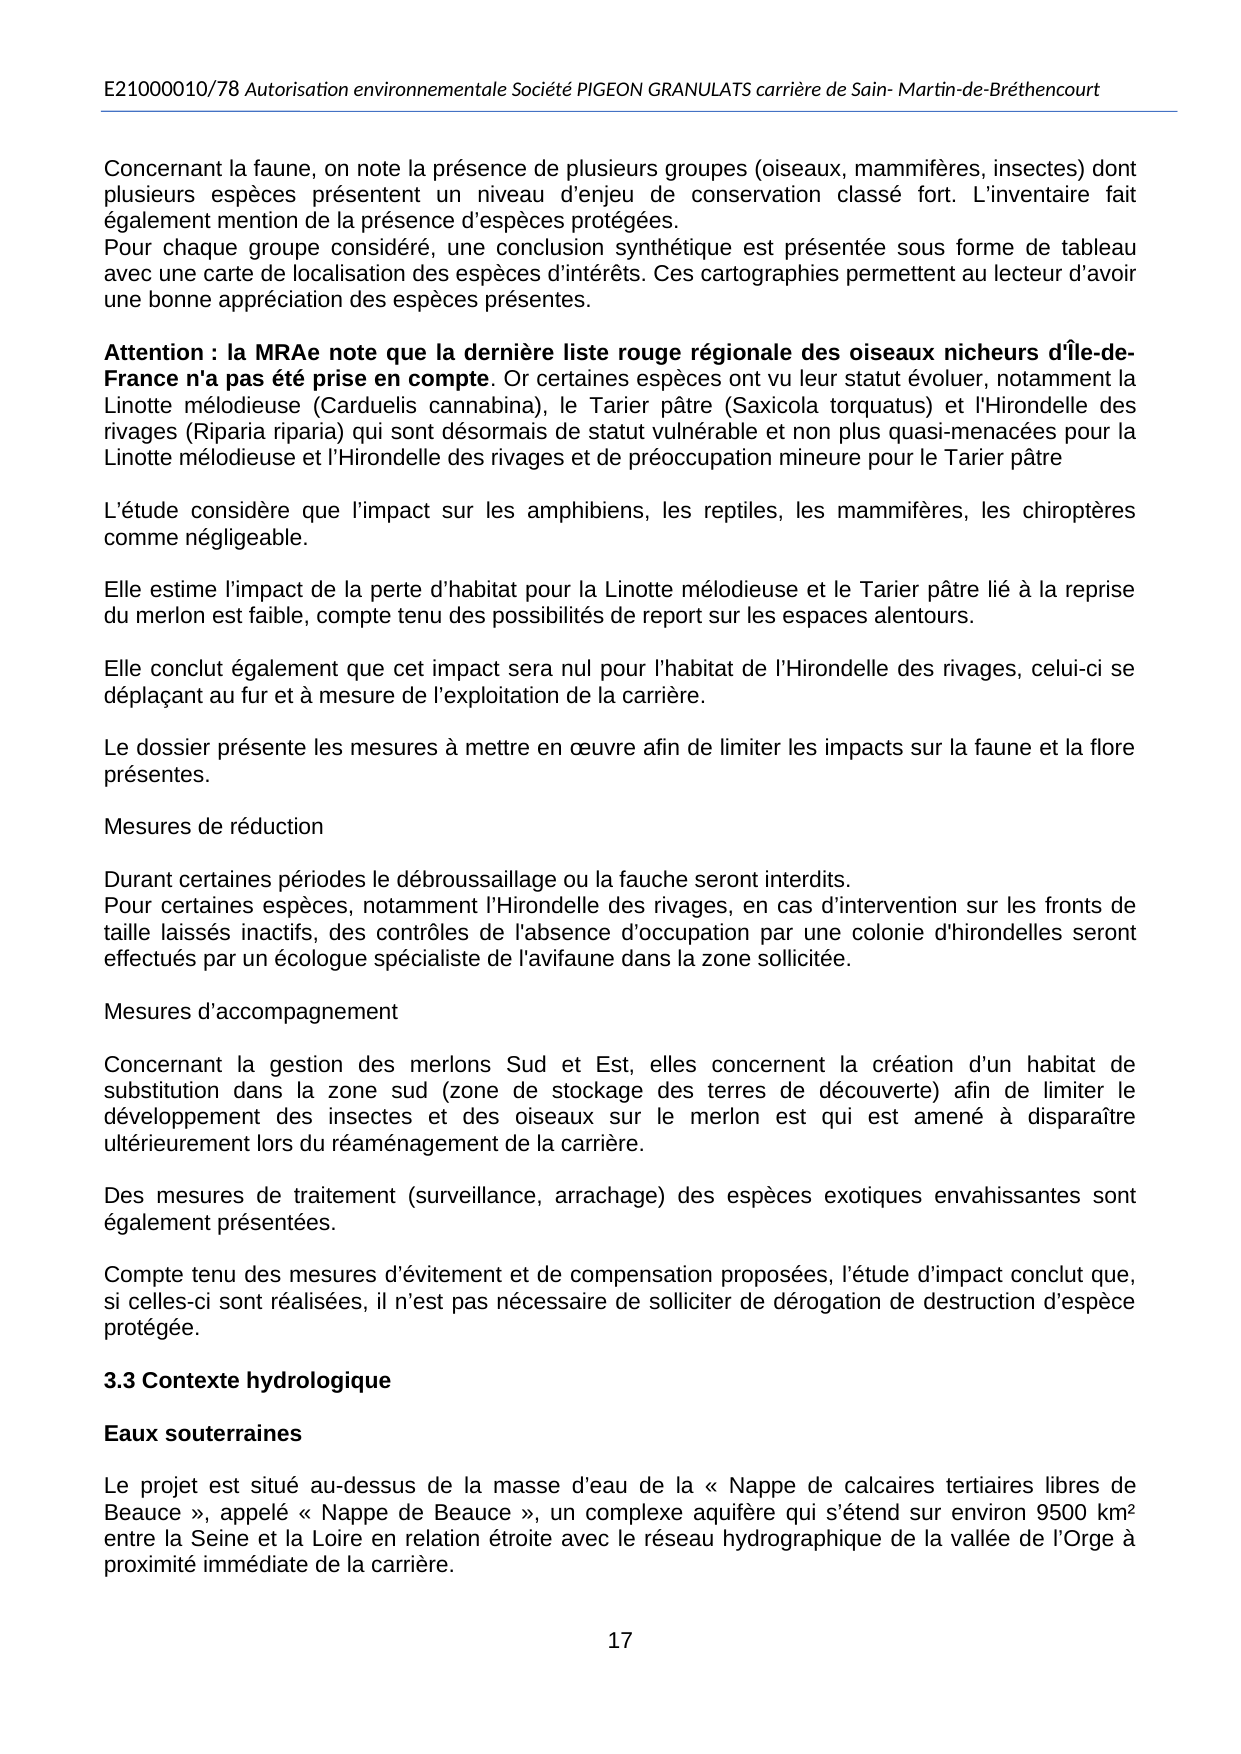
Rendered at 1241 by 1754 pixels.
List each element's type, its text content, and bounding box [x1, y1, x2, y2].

text 3.3 Contexte hydrologique [103, 1367, 1137, 1393]
text Mesures d’accompagnement [103, 998, 1137, 1024]
text L’étude considère que l’impact sur les amphibiens, les reptiles, les mammifères, les chiroptères comme négligeable. [103, 497, 1137, 550]
text Elle conclut également que cet impact sera nul pour l’habitat de l’Hirondelle des rivages, celui-ci se déplaçant au fur et à mesure de l’exploitation de la carrière. [103, 655, 1137, 708]
text Compte tenu des mesures d’évitement et de compensation proposées, l’étude d’impact conclut que, si celles-ci sont réalisées, il n’est pas nécessaire de solliciter de dérogation de destruction d’espèce protégée. [103, 1261, 1137, 1340]
text Eaux souterraines [103, 1419, 1137, 1446]
text Le dossier présente les mesures à mettre en œuvre afin de limiter les impacts sur la faune et la flore présentes. [103, 734, 1137, 787]
text Durant certaines périodes le débroussaillage ou la fauche seront interdits. [103, 866, 1137, 892]
text Concernant la faune, on note la présence de plusieurs groupes (oiseaux, mammifères, insectes) dont plusieurs espèces présentent un niveau d’enjeu de conservation classé fort. L’inventaire fait également mention de la présence d’espèces protégées. [103, 154, 1137, 233]
text Pour chaque groupe considéré, une conclusion synthétique est présentée sous forme de tableau avec une carte de localisation des espèces d’intérêts. Ces cartographies permettent au lecteur d’avoir une bonne appréciation des espèces présentes. [103, 233, 1137, 313]
text Le projet est situé au-dessus de la masse d’eau de la « Nappe de calcaires tertiaires libres de Beauce », appelé « Nappe de Beauce », un complexe aquifère qui s’étend sur environ 9500 km² entre la Seine et la Loire en relation étroite avec le réseau hydrographique de la vallée de l’Orge à proximité immédiate de la carrière. [103, 1472, 1137, 1578]
text Elle estime l’impact de la perte d’habitat pour la Linotte mélodieuse et le Tarier pâtre lié à la reprise du merlon est faible, compte tenu des possibilités de report sur les espaces alentours. [103, 576, 1137, 629]
text Pour certaines espèces, notamment l’Hirondelle des rivages, en cas d’intervention sur les fronts de taille laissés inactifs, des contrôles de l'absence d’occupation par une colonie d'hirondelles seront effectués par un écologue spécialiste de l'avifaune dans la zone sollicitée. [103, 892, 1137, 971]
text Mesures de réduction [103, 813, 1137, 840]
text Concernant la gestion des merlons Sud et Est, elles concernent la création d’un habitat de substitution dans la zone sud (zone de stockage des terres de découverte) afin de limiter le développement des insectes et des oiseaux sur le merlon est qui est amené à disparaître ultérieurement lors du réaménagement de la carrière. [103, 1051, 1137, 1156]
text Des mesures de traitement (surveillance, arrachage) des espèces exotiques envahissantes sont également présentées. [103, 1182, 1137, 1235]
text Attention : la MRAe note que la dernière liste rouge régionale des oiseaux nicheurs d'Île-de-France n'a pas été prise en compte. Or certaines espèces ont vu leur statut évoluer, notamment la Linotte mélodieuse (Carduelis cannabina), le Tarier pâtre (Saxicola torquatus) et l'Hirondelle des rivages (Riparia riparia) qui sont désormais de statut vulnérable et non plus quasi-menacées pour la Linotte mélodieuse et l’Hirondelle des rivages et de préoccupation mineure pour le Tarier pâtre [103, 339, 1137, 471]
